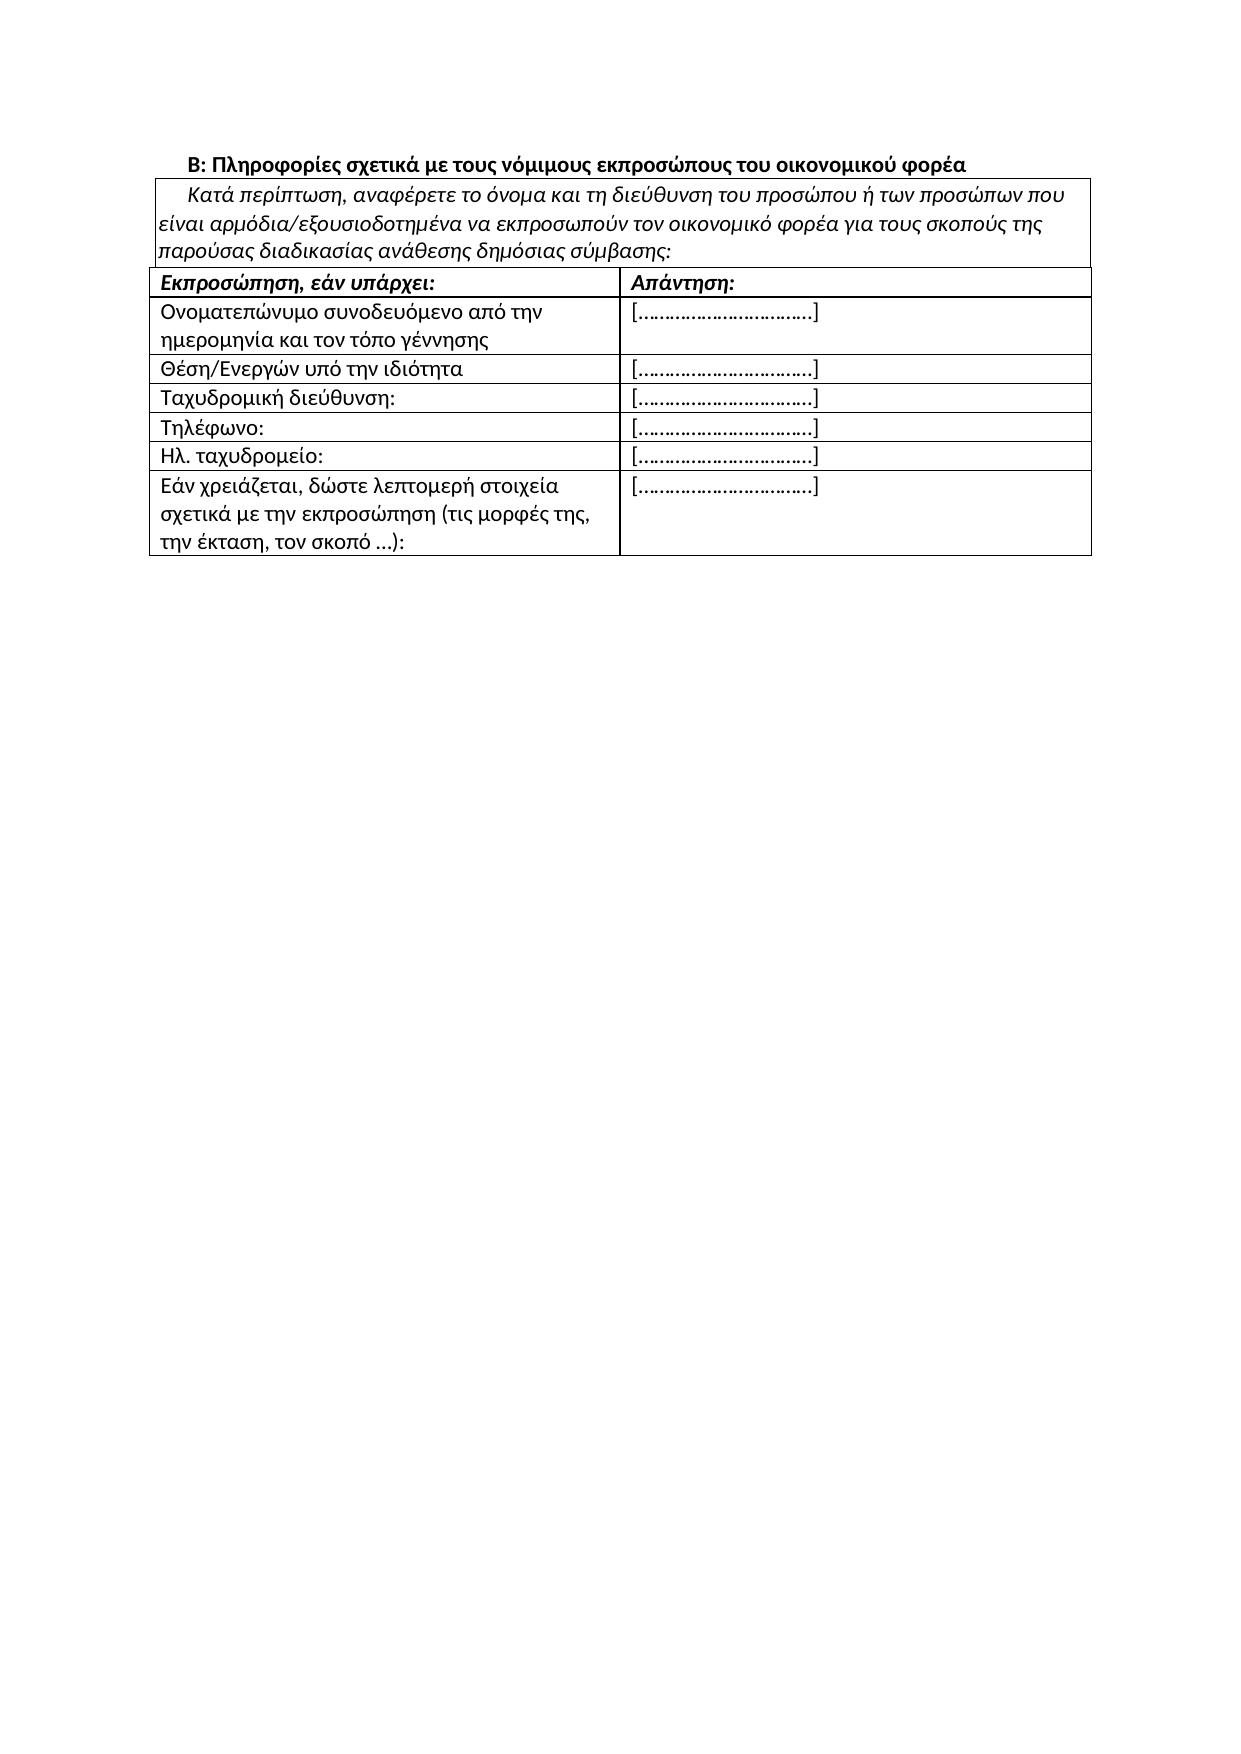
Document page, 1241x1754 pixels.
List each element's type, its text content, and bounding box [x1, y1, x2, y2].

text Κατά περίπτωση, αναφέρετε το όνομα και τη διεύθυνση του προσώπου ή των προσώπων που είναι αρμόδια/εξουσιοδοτημένα να εκπροσωπούν τον οικονομικό φορέα για τους σκοπούς της παρούσας διαδικασίας ανάθεσης δημόσιας σύμβασης: [156, 179, 1090, 267]
table_cell Θέση/Ενεργών υπό την ιδιότητα [150, 355, 619, 382]
text Β: Πληροφορίες σχετικά με τους νόμιμους εκπροσώπους του οικονομικού φορέα [187, 150, 1053, 178]
table_cell Εάν χρειάζεται, δώστε λεπτομερή στοιχεία σχετικά με την εκπροσώπηση (τις μορφές της, την έκταση, τον σκοπό …): [150, 471, 619, 555]
table_cell Τηλέφωνο: [150, 413, 619, 441]
table_cell [……………………………] [621, 413, 1091, 441]
table_cell Ηλ. ταχυδρομείο: [150, 442, 619, 470]
table_cell [……………………………] [621, 442, 1091, 470]
table_header Απάντηση: [621, 268, 1091, 296]
table_cell [……………………………] [621, 355, 1091, 382]
table_header Εκπροσώπηση, εάν υπάρχει: [150, 268, 619, 296]
table_cell [……………………………] [621, 471, 1091, 555]
table_cell Ταχυδρομική διεύθυνση: [150, 384, 619, 412]
table_cell Ονοματεπώνυμο συνοδευόμενο από την ημερομηνία και τον τόπο γέννησης [150, 298, 619, 353]
table_cell [……………………………] [621, 298, 1091, 353]
table_cell [……………………………] [621, 384, 1091, 412]
